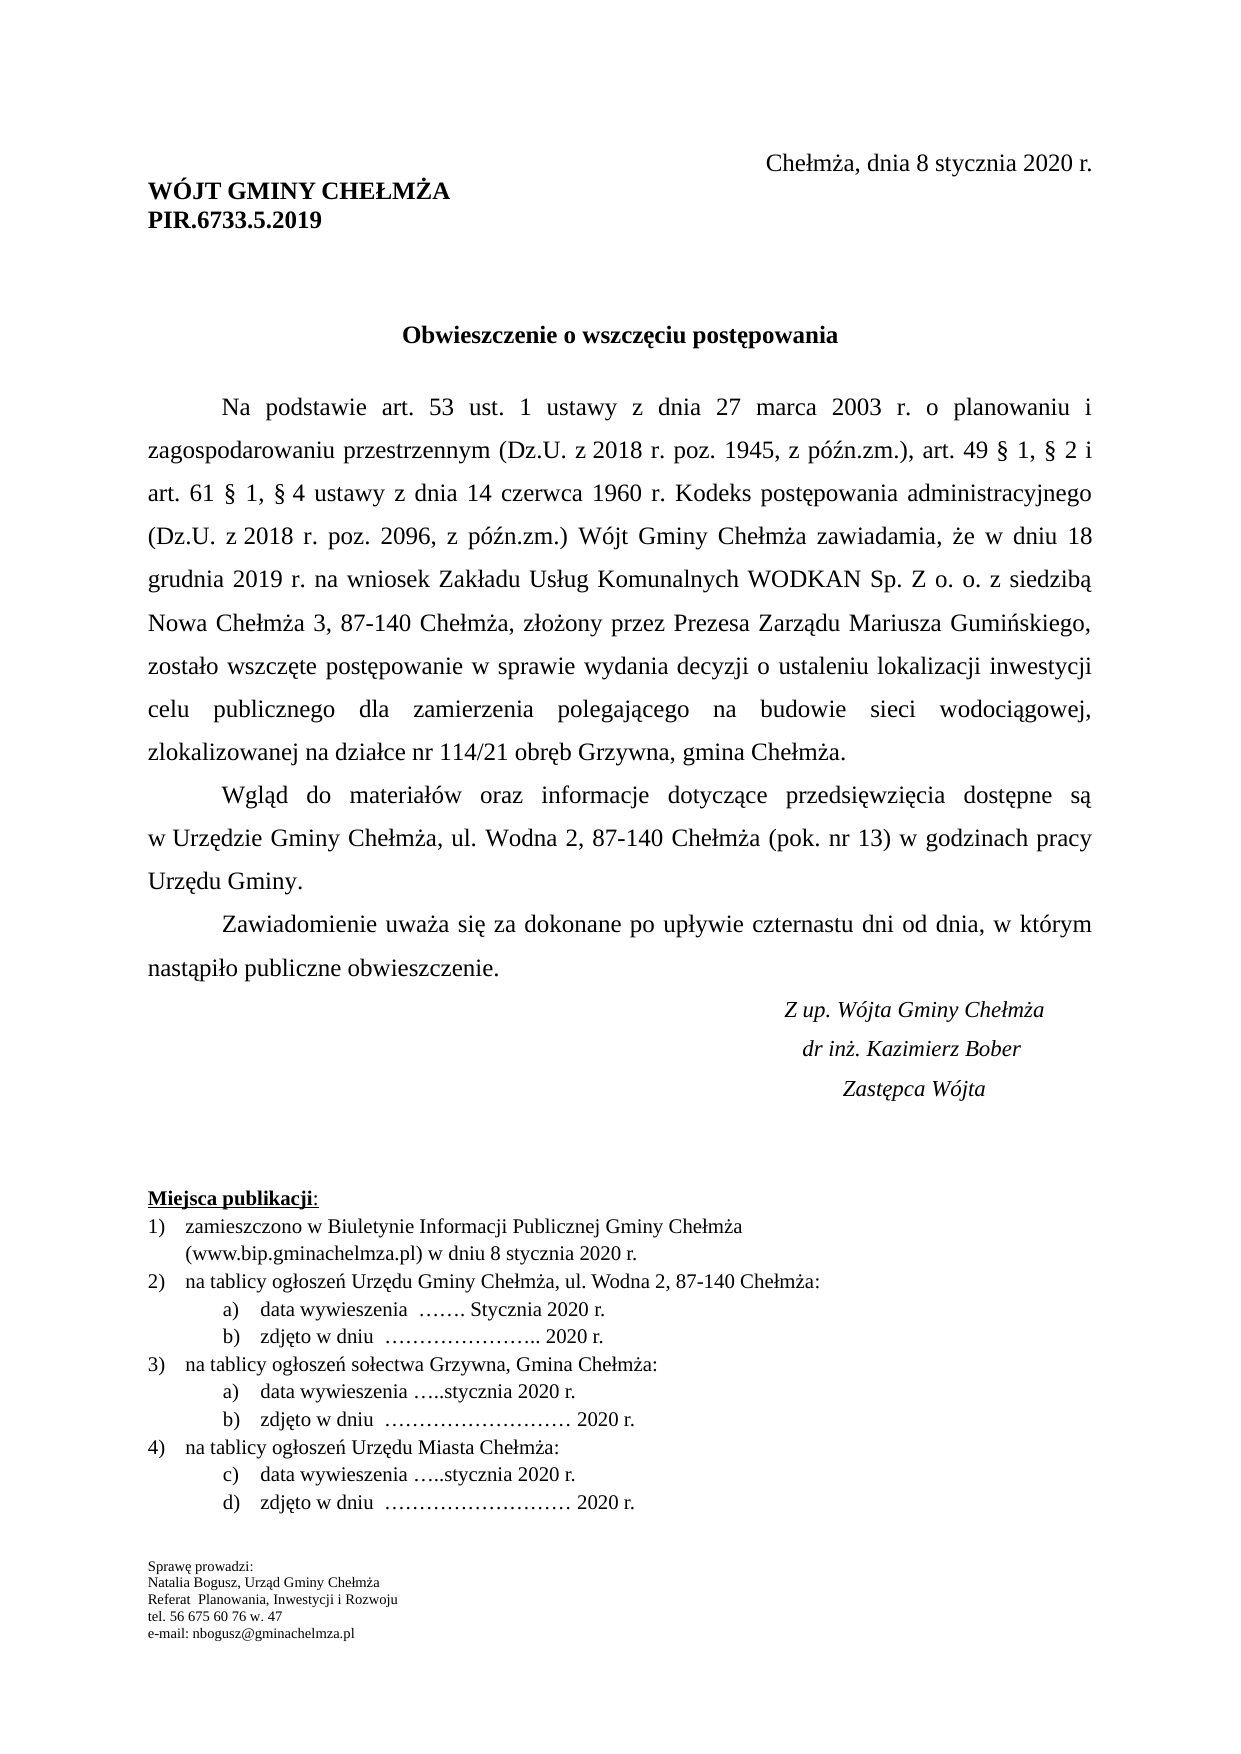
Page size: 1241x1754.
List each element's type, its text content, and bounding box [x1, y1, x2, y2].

list zdjęto w dniu ……………………… 2020 r. [223, 1407, 1092, 1431]
list data wywieszenia ……. Stycznia 2020 r. [223, 1297, 1078, 1321]
list na tablicy ogłoszeń Urzędu Miasta Chełmża: [148, 1434, 1092, 1459]
text Miejsca publikacji: [148, 1186, 1078, 1210]
text Z up. Wójta Gminy Chełmża dr inż. Kazimierz Bober Zastępca Wójta [738, 996, 1092, 1101]
list data wywieszenia …..stycznia 2020 r. [223, 1462, 1092, 1486]
text Referat Planowania, Inwestycji i Rozwoju [148, 1591, 1092, 1608]
list zdjęto w dniu ……………………… 2020 r. [223, 1490, 1092, 1514]
text Na podstawie art. 53 ust. 1 ustawy z dnia 27 marca 2003 r. o planowaniu i zagospodarowaniu przestrzennym (Dz.U. z 2018 r. poz. 1945, z późn.zm.), art. 49 § 1, § 2 i art. 61 § 1, § 4 ustawy z dnia 14 czerwca 1960 r. Kodeks postępowania administracyjnego (Dz.U. z 2018 r. poz. 2096, z późn.zm.) Wójt Gminy Chełmża zawiadamia, że w dniu 18 grudnia 2019 r. na wniosek Zakładu Usług Komunalnych WODKAN Sp. Z o. o. z siedzibą Nowa Chełmża 3, 87-140 Chełmża, złożony przez Prezesa Zarządu Mariusza Gumińskiego, zostało wszczęte postępowanie w sprawie wydania decyzji o ustaleniu lokalizacji inwestycji celu publicznego dla zamierzenia polegającego na budowie sieci wodociągowej, zlokalizowanej na działce nr 114/21 obręb Grzywna, gmina Chełmża. [148, 392, 1092, 766]
list na tablicy ogłoszeń sołectwa Grzywna, Gmina Chełmża: [148, 1352, 1092, 1376]
text Sprawę prowadzi: [148, 1557, 1092, 1574]
text WÓJT GMINY CHEŁMŻA [148, 176, 1092, 205]
text Wgląd do materiałów oraz informacje dotyczące przedsięwzięcia dostępne są w Urzędzie Gminy Chełmża, ul. Wodna 2, 87-140 Chełmża (pok. nr 13) w godzinach pracy Urzędu Gminy. [148, 780, 1092, 895]
list data wywieszenia …..stycznia 2020 r. [223, 1379, 1092, 1403]
text Natalia Bogusz, Urząd Gminy Chełmża [148, 1574, 1092, 1591]
text PIR.6733.5.2019 [148, 205, 1092, 234]
list na tablicy ogłoszeń Urzędu Gminy Chełmża, ul. Wodna 2, 87-140 Chełmża: [148, 1269, 1078, 1293]
list zdjęto w dniu ………………….. 2020 r. [223, 1324, 1078, 1348]
text e-mail: nbogusz@gminachelmza.pl [148, 1624, 1092, 1641]
text tel. 56 675 60 76 w. 47 [148, 1608, 1092, 1624]
list zamieszczono w Biuletynie Informacji Publicznej Gminy Chełmża (www.bip.gminachelmza.pl) w dniu 8 stycznia 2020 r. [148, 1214, 1078, 1265]
text Chełmża, dnia 8 stycznia 2020 r. [148, 148, 1092, 176]
text Obwieszczenie o wszczęciu postępowania [148, 320, 1092, 349]
text Zawiadomienie uważa się za dokonane po upływie czternastu dni od dnia, w którym nastąpiło publiczne obwieszczenie. [148, 909, 1092, 981]
